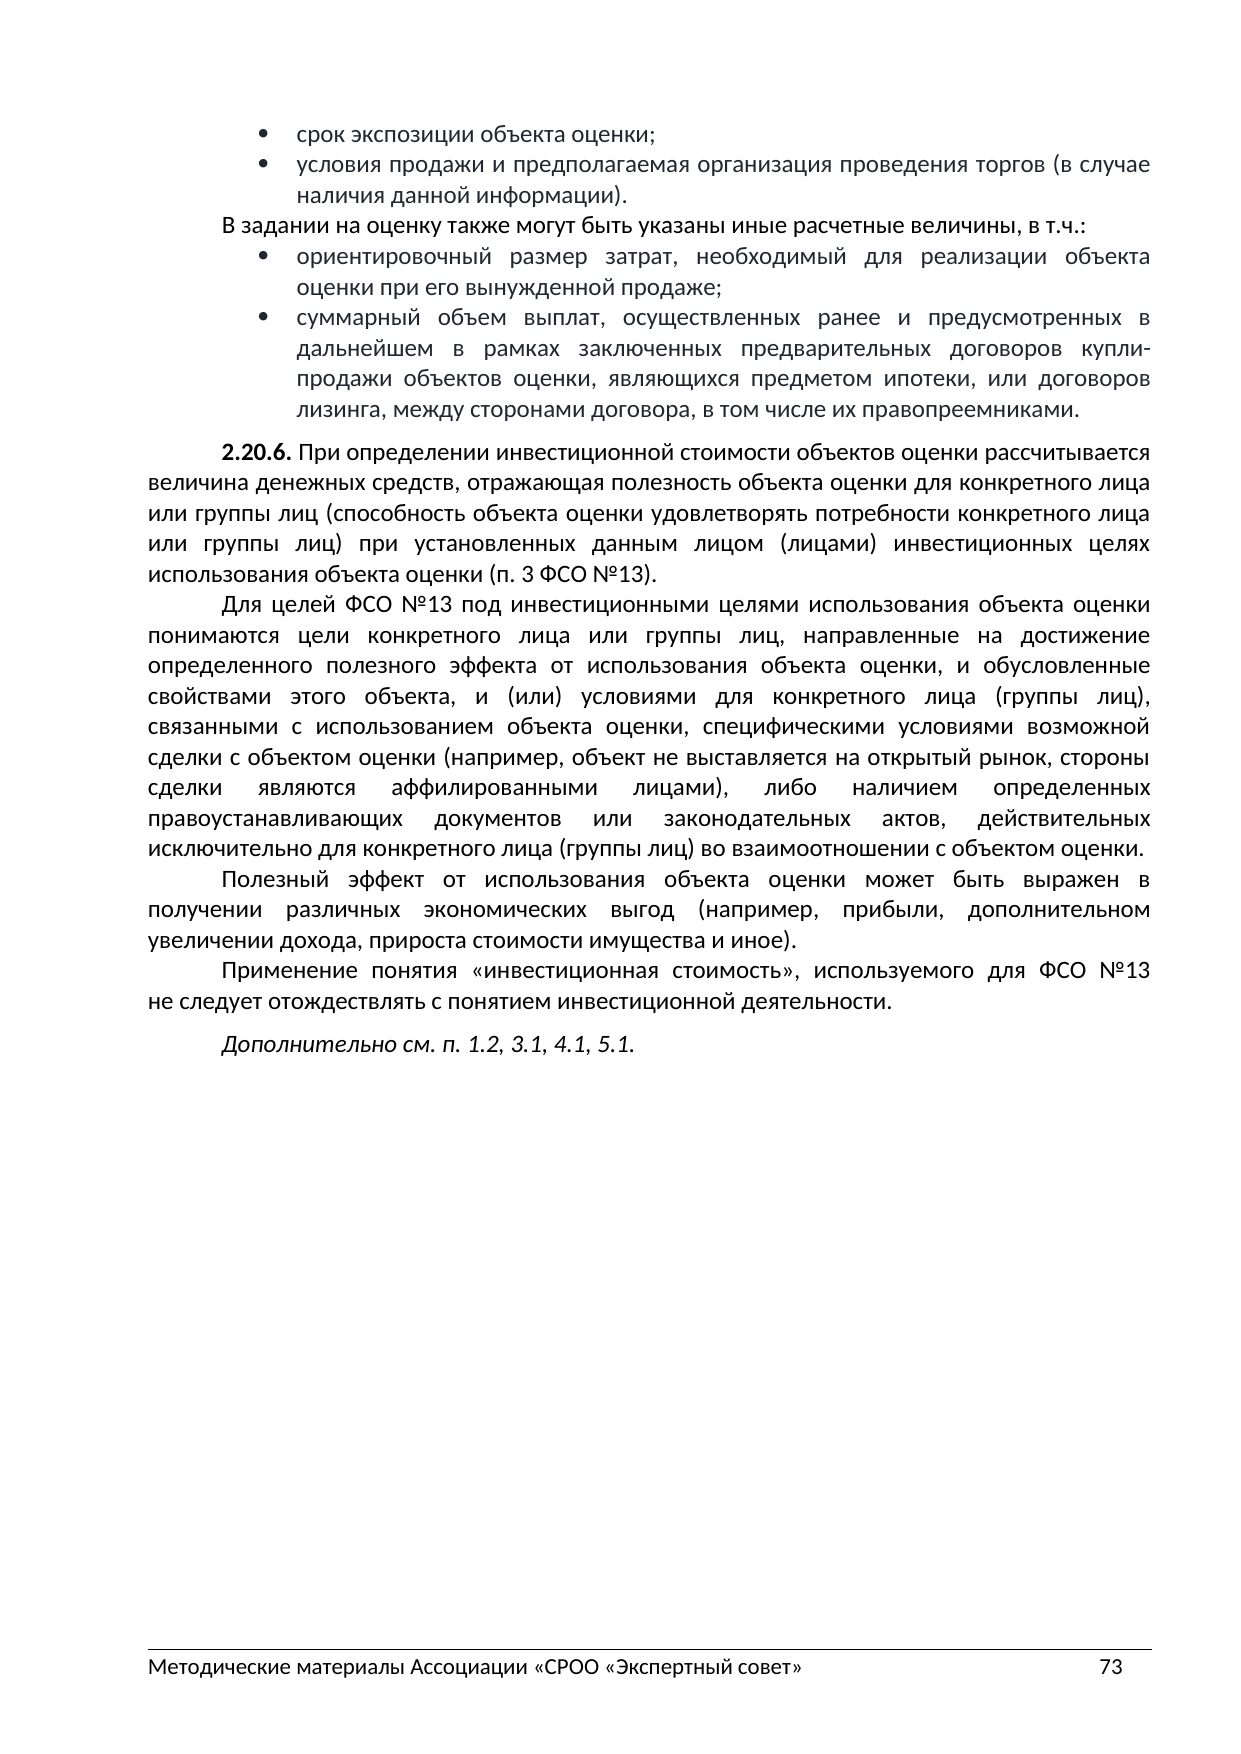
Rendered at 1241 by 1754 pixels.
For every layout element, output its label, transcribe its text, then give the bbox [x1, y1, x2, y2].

list суммарный объем выплат, осуществленных ранее и предусмотренных в дальнейшем в рамках заключенных предварительных договоров купли-продажи объектов оценки, являющихся предметом ипотеки, или договоров лизинга, между сторонами договора, в том числе их правопреемниками. [259, 301, 1152, 423]
text 2.20.6. При определении инвестиционной стоимости объектов оценки рассчитывается величина денежных средств, отражающая полезность объекта оценки для конкретного лица или группы лиц (способность объекта оценки удовлетворять потребности конкретного лица или группы лиц) при установленных данным лицом (лицами) инвестиционных целях использования объекта оценки (п. 3 ФСО №13). [148, 436, 1152, 588]
list условия продажи и предполагаемая организация проведения торгов (в случае наличия данной информации). [259, 149, 1152, 210]
text В задании на оценку также могут быть указаны иные расчетные величины, в т.ч.: [148, 210, 1152, 240]
list ориентировочный размер затрат, необходимый для реализации объекта оценки при его вынужденной продаже; [259, 240, 1152, 301]
list срок экспозиции объекта оценки; [259, 118, 1152, 149]
text Применение понятия «инвестиционная стоимость», используемого для ФСО №13 не следует отождествлять с понятием инвестиционной деятельности. [148, 955, 1152, 1016]
text Полезный эффект от использования объекта оценки может быть выражен в получении различных экономических выгод (например, прибыли, дополнительном увеличении дохода, прироста стоимости имущества и иное). [148, 863, 1152, 955]
text Дополнительно см. п. 1.2, 3.1, 4.1, 5.1. [148, 1028, 1152, 1059]
text Для целей ФСО №13 под инвестиционными целями использования объекта оценки понимаются цели конкретного лица или группы лиц, направленные на достижение определенного полезного эффекта от использования объекта оценки, и обусловленные свойствами этого объекта, и (или) условиями для конкретного лица (группы лиц), связанными с использованием объекта оценки, специфическими условиями возможной сделки с объектом оценки (например, объект не выставляется на открытый рынок, стороны сделки являются аффилированными лицами), либо наличием определенных правоустанавливающих документов или законодательных актов, действительных исключительно для конкретного лица (группы лиц) во взаимоотношении с объектом оценки. [148, 588, 1152, 863]
